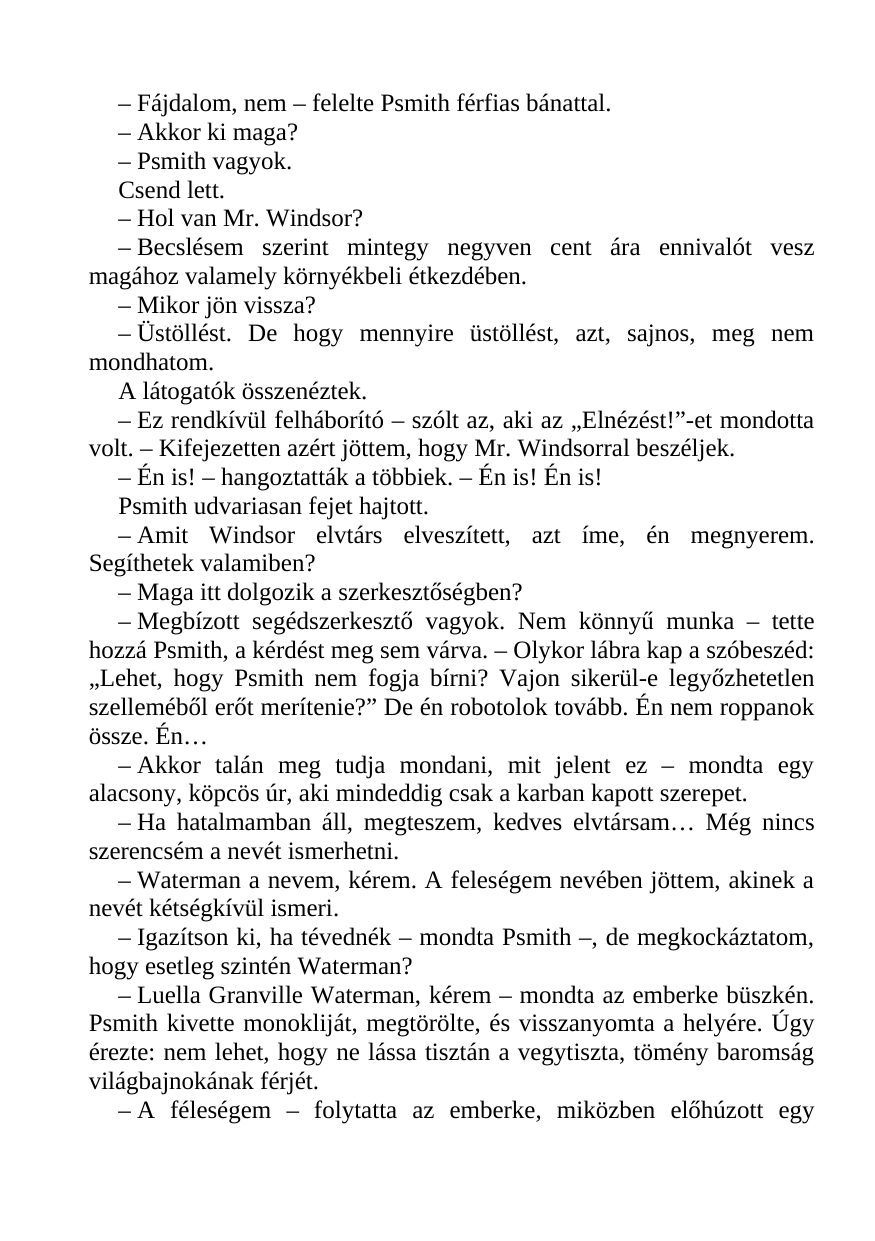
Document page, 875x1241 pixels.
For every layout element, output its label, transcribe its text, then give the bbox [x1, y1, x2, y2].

text Psmith udvariasan fejet hajtott. [88, 491, 815, 520]
text – Maga itt dolgozik a szerkesztőségben? [88, 577, 815, 606]
text – Amit Windsor elvtárs elveszített, azt íme, én megnyerem. Segíthetek valamiben? [88, 520, 815, 577]
text – Akkor ki maga? [88, 117, 815, 146]
text – Becslésem szerint mintegy negyven cent ára ennivalót vesz magához valamely környékbeli étkezdében. [88, 232, 815, 290]
text – Igazítson ki, ha tévednék – mondta Psmith –, de megkockáztatom, hogy esetleg szintén Waterman? [88, 922, 815, 980]
text A látogatók összenéztek. [88, 376, 815, 405]
text – Psmith vagyok. [88, 146, 815, 175]
text – Luella Granville Waterman, kérem – mondta az emberke büszkén. Psmith kivette monokliját, megtörölte, és visszanyomta a helyére. Úgy érezte: nem lehet, hogy ne lássa tisztán a vegytiszta, tömény baromság világbajnokának férjét. [88, 980, 815, 1095]
text – Fájdalom, nem – felelte Psmith férfias bánattal. [88, 88, 815, 117]
text – Mikor jön vissza? [88, 290, 815, 318]
text – Ha hatalmamban áll, megteszem, kedves elvtársam… Még nincs szerencsém a nevét ismerhetni. [88, 807, 815, 865]
text – Megbízott segédszerkesztő vagyok. Nem könnyű munka – tette hozzá Psmith, a kérdést meg sem várva. – Olykor lábra kap a szóbeszéd: „Lehet, hogy Psmith nem fogja bírni? Vajon sikerül-e legyőzhetetlen szelleméből erőt merítenie?” De én robotolok tovább. Én nem roppanok össze. Én… [88, 606, 815, 750]
text – Üstöllést. De hogy mennyire üstöllést, azt, sajnos, meg nem mondhatom. [88, 318, 815, 376]
text – Én is! – hangoztatták a többiek. – Én is! Én is! [88, 462, 815, 491]
text – Waterman a nevem, kérem. A feleségem nevében jöttem, akinek a nevét kétségkívül ismeri. [88, 865, 815, 922]
text – Akkor talán meg tudja mondani, mit jelent ez – mondta egy alacsony, köpcös úr, aki mindeddig csak a karban kapott szerepet. [88, 750, 815, 807]
text – Hol van Mr. Windsor? [88, 203, 815, 232]
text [88, 1095, 815, 1123]
text – Ez rendkívül felháborító – szólt az, aki az „Elnézést!”-et mondotta volt. – Kifejezetten azért jöttem, hogy Mr. Windsorral beszéljek. [88, 405, 815, 462]
text Csend lett. [88, 175, 815, 203]
